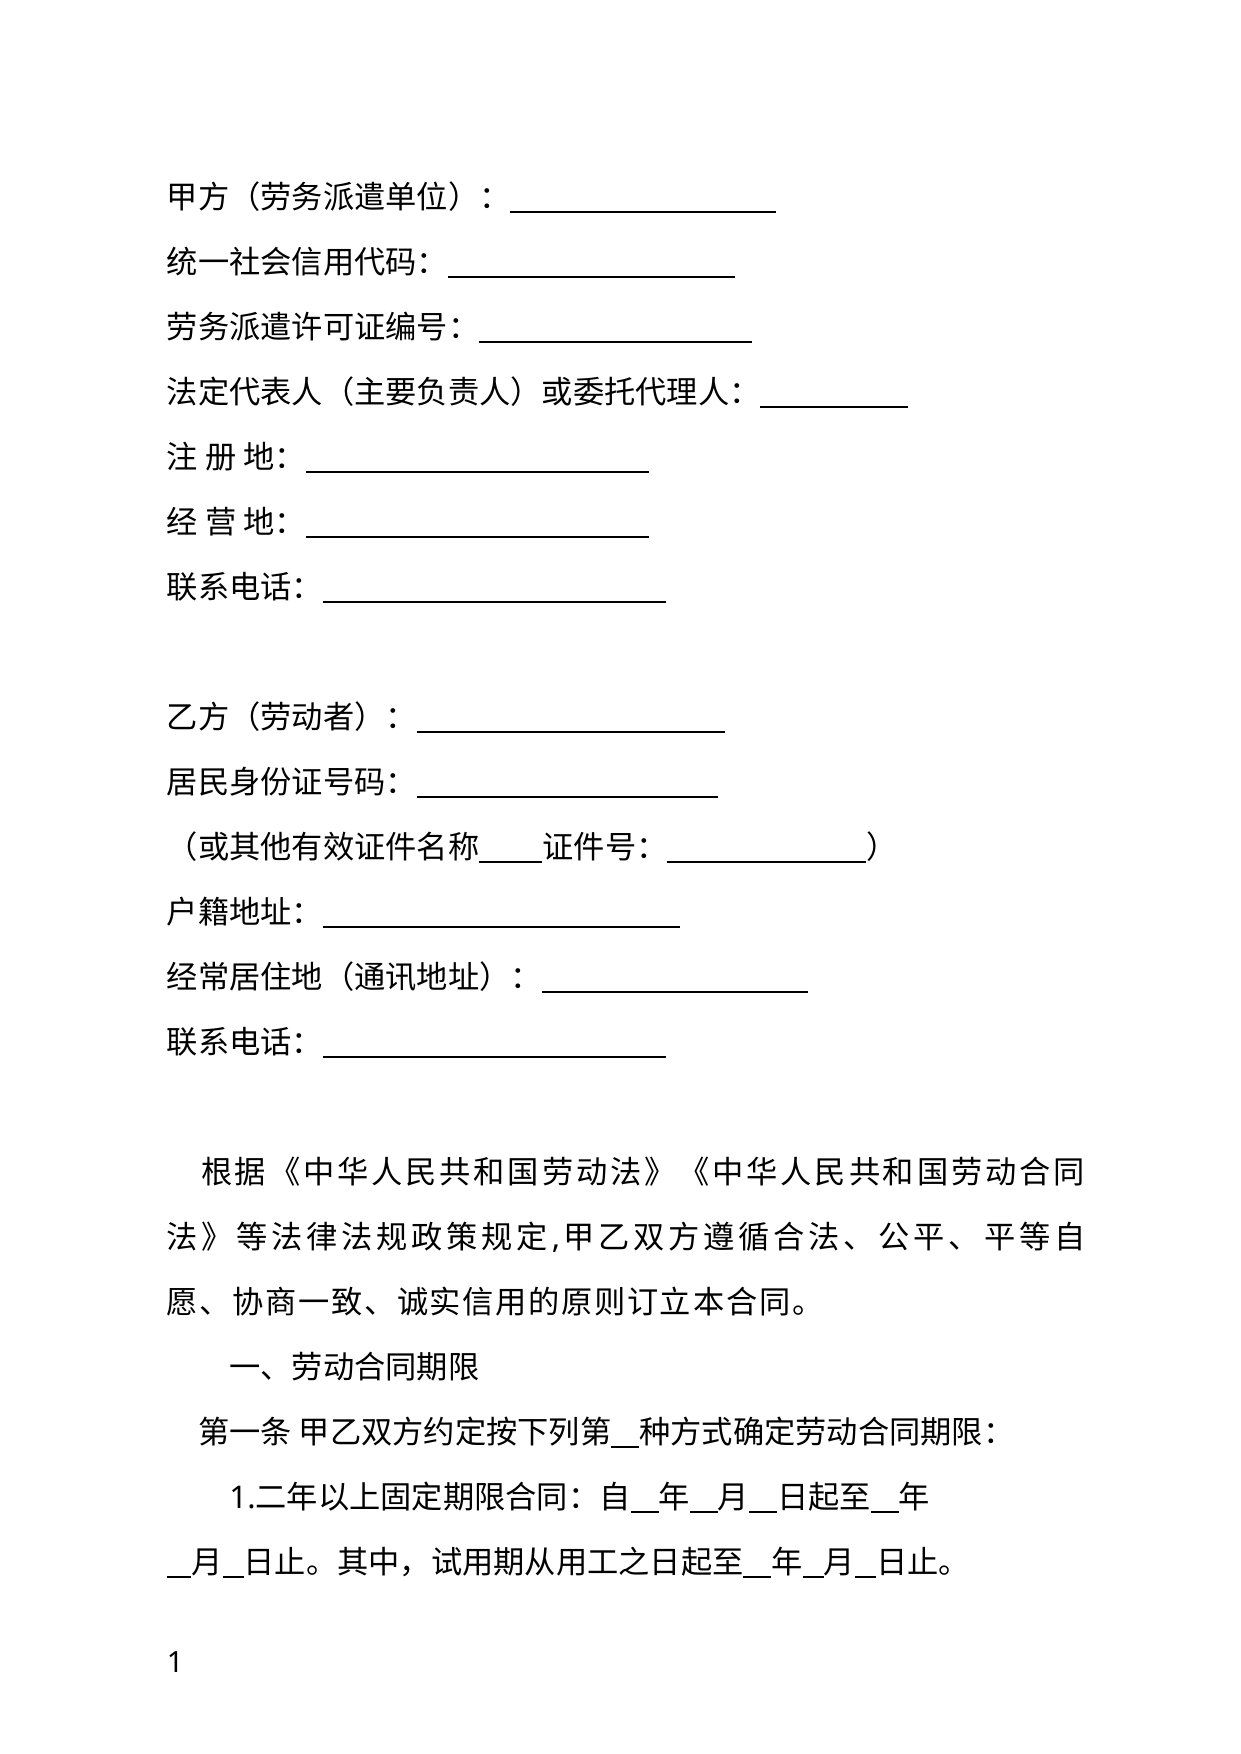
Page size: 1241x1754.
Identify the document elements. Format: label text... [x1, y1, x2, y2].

text 注 册 地： [167, 422, 1085, 487]
text 联系电话： [167, 552, 1085, 617]
text 统一社会信用代码： [167, 227, 1085, 292]
text 甲方（劳务派遣单位）： [167, 162, 1085, 227]
text 经常居住地（通讯地址）： [167, 942, 1085, 1007]
text 居民身份证号码： [167, 747, 1085, 812]
text （或其他有效证件名称 证件号： ） [167, 812, 1085, 877]
text 根据《中华人民共和国劳动法》《中华人民共和国劳动合同法》等法律法规政策规定,甲乙双方遵循合法、公平、平等自愿、协商一致、诚实信用的原则订立本合同。 [167, 1137, 1085, 1332]
text 法定代表人（主要负责人）或委托代理人： [167, 357, 1085, 422]
text 联系电话： [167, 1007, 1085, 1072]
text 经 营 地： [167, 487, 1085, 552]
text 劳务派遣许可证编号： [167, 292, 1085, 357]
list 月 日止。其中，试用期从用工之日起至 年 月 日止。 [167, 1527, 1085, 1592]
text 户籍地址： [167, 877, 1085, 942]
text 乙方（劳动者）： [167, 682, 1085, 747]
text 第一条 甲乙双方约定按下列第 种方式确定劳动合同期限： [167, 1397, 1085, 1462]
list 二年以上固定期限合同：自 年 月 日起至 年 [167, 1462, 1085, 1527]
text 一、劳动合同期限 [167, 1332, 1085, 1397]
